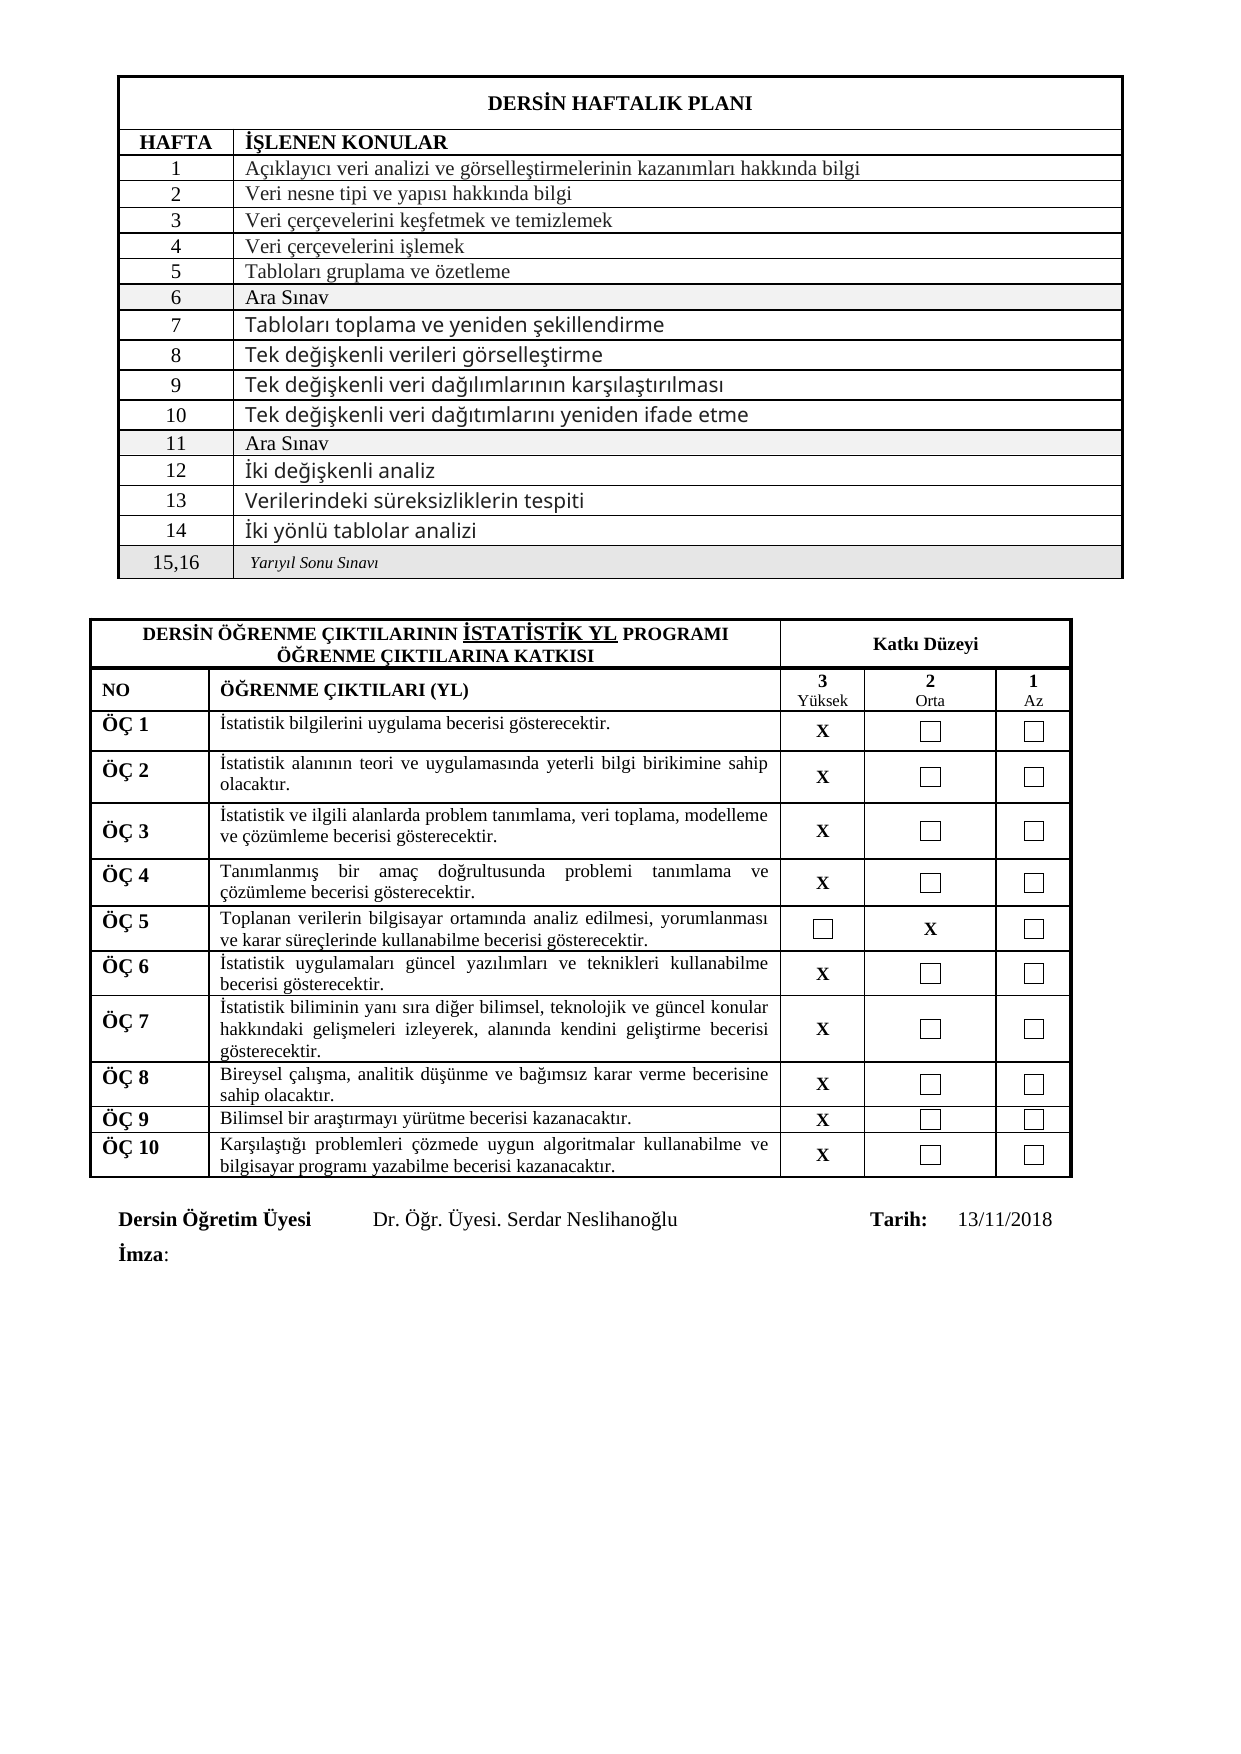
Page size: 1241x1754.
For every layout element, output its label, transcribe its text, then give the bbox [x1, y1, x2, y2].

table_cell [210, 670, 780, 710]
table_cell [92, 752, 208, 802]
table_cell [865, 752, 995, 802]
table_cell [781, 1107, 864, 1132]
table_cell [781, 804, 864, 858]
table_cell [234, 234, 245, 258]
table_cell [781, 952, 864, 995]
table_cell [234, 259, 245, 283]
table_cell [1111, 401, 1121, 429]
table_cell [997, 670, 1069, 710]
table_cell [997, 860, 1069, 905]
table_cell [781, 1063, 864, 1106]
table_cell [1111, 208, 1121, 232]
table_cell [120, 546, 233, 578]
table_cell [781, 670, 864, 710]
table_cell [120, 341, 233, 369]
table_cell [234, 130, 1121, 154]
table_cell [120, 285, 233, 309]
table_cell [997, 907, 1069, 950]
text İmza: [118, 1242, 1122, 1266]
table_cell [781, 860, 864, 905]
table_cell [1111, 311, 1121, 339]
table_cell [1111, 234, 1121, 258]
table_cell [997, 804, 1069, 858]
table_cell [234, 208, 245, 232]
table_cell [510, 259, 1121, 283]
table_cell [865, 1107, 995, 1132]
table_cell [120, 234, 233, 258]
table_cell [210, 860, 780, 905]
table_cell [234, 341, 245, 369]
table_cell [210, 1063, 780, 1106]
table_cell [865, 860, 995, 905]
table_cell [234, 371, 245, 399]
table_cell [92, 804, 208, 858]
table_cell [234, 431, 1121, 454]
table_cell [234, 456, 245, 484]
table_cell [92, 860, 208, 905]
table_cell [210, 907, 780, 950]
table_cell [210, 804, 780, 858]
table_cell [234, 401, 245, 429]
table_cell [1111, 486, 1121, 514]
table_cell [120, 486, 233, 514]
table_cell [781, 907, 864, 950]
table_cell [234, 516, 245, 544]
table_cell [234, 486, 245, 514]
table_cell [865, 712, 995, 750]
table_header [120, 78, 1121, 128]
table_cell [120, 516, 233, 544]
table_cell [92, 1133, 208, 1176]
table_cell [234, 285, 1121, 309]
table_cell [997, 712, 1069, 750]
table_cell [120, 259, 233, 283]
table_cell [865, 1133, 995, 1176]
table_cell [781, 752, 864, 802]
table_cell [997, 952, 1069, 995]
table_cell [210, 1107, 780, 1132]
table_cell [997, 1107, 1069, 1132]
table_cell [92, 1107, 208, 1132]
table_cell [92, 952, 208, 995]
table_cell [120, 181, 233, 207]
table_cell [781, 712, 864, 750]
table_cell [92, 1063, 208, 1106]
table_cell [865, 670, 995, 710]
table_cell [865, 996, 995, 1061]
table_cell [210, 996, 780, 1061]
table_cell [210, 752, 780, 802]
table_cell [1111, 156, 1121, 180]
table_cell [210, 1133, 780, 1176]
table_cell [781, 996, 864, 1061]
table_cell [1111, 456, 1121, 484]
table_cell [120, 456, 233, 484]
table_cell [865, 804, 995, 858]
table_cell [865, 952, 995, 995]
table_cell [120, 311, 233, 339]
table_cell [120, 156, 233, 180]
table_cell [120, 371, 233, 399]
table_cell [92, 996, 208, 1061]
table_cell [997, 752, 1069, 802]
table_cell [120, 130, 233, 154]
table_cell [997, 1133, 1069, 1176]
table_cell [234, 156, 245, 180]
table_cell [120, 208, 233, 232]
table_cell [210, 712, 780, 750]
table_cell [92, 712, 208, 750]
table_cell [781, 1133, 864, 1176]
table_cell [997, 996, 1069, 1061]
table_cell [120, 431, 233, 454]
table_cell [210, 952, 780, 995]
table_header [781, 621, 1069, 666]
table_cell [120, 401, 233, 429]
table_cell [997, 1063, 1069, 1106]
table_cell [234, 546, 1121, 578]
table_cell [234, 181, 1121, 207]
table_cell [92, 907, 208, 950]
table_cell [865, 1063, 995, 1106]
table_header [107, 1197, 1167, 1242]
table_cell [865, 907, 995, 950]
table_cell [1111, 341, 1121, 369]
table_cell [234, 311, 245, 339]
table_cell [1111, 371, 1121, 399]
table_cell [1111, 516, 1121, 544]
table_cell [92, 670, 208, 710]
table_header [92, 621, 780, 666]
